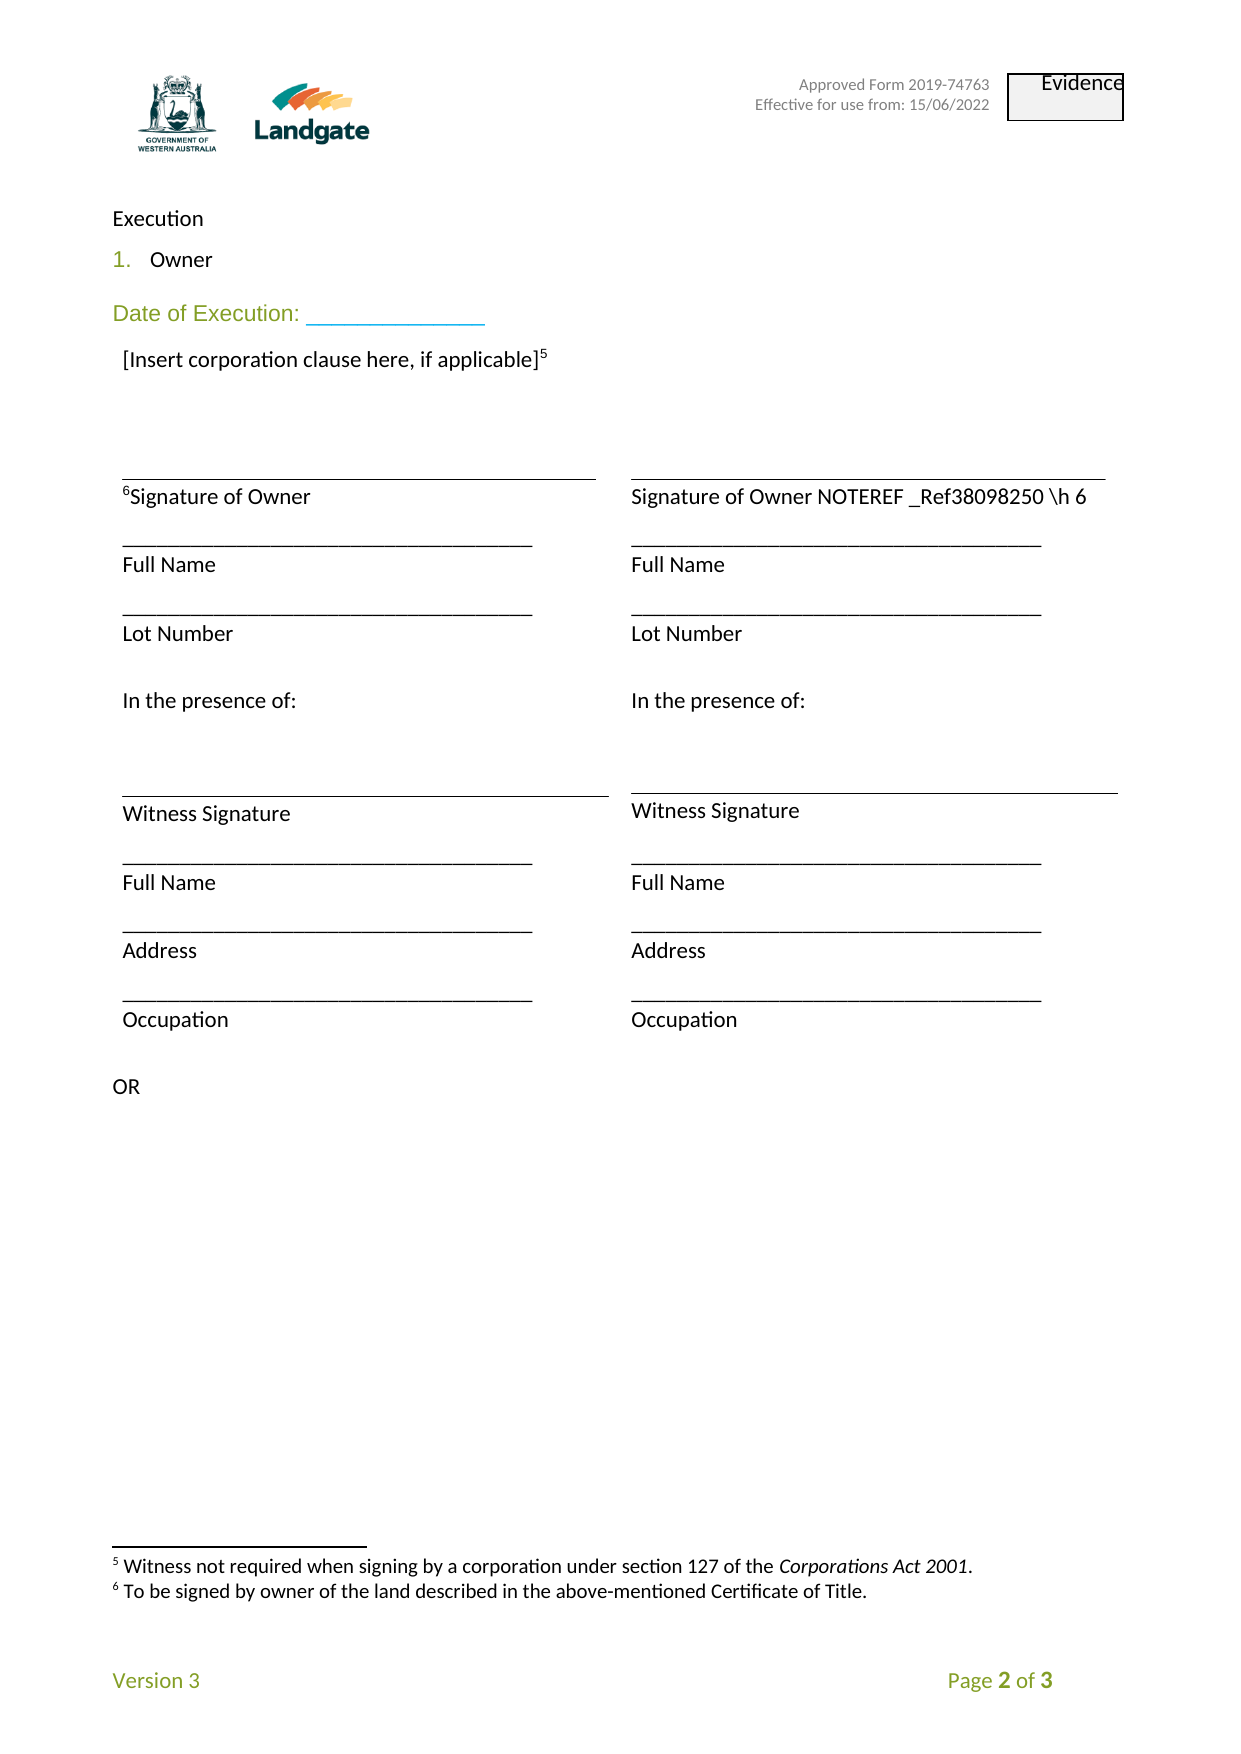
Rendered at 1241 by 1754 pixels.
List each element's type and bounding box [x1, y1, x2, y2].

table_header [111, 345, 1129, 373]
table_cell [111, 840, 620, 908]
table_cell [111, 714, 620, 840]
table_cell [111, 373, 620, 522]
table_cell [111, 659, 620, 714]
picture [127, 73, 376, 158]
table_cell [620, 977, 1129, 1045]
table_cell [620, 591, 1129, 659]
table_cell [620, 522, 1129, 591]
table_cell [620, 714, 1129, 840]
table_cell [620, 373, 1129, 522]
table_cell [111, 977, 620, 1045]
table_cell [111, 522, 620, 591]
table_cell [620, 908, 1129, 977]
table_cell [620, 659, 1129, 714]
table_cell [111, 908, 620, 977]
table_cell [620, 840, 1129, 908]
table_cell [111, 591, 620, 659]
